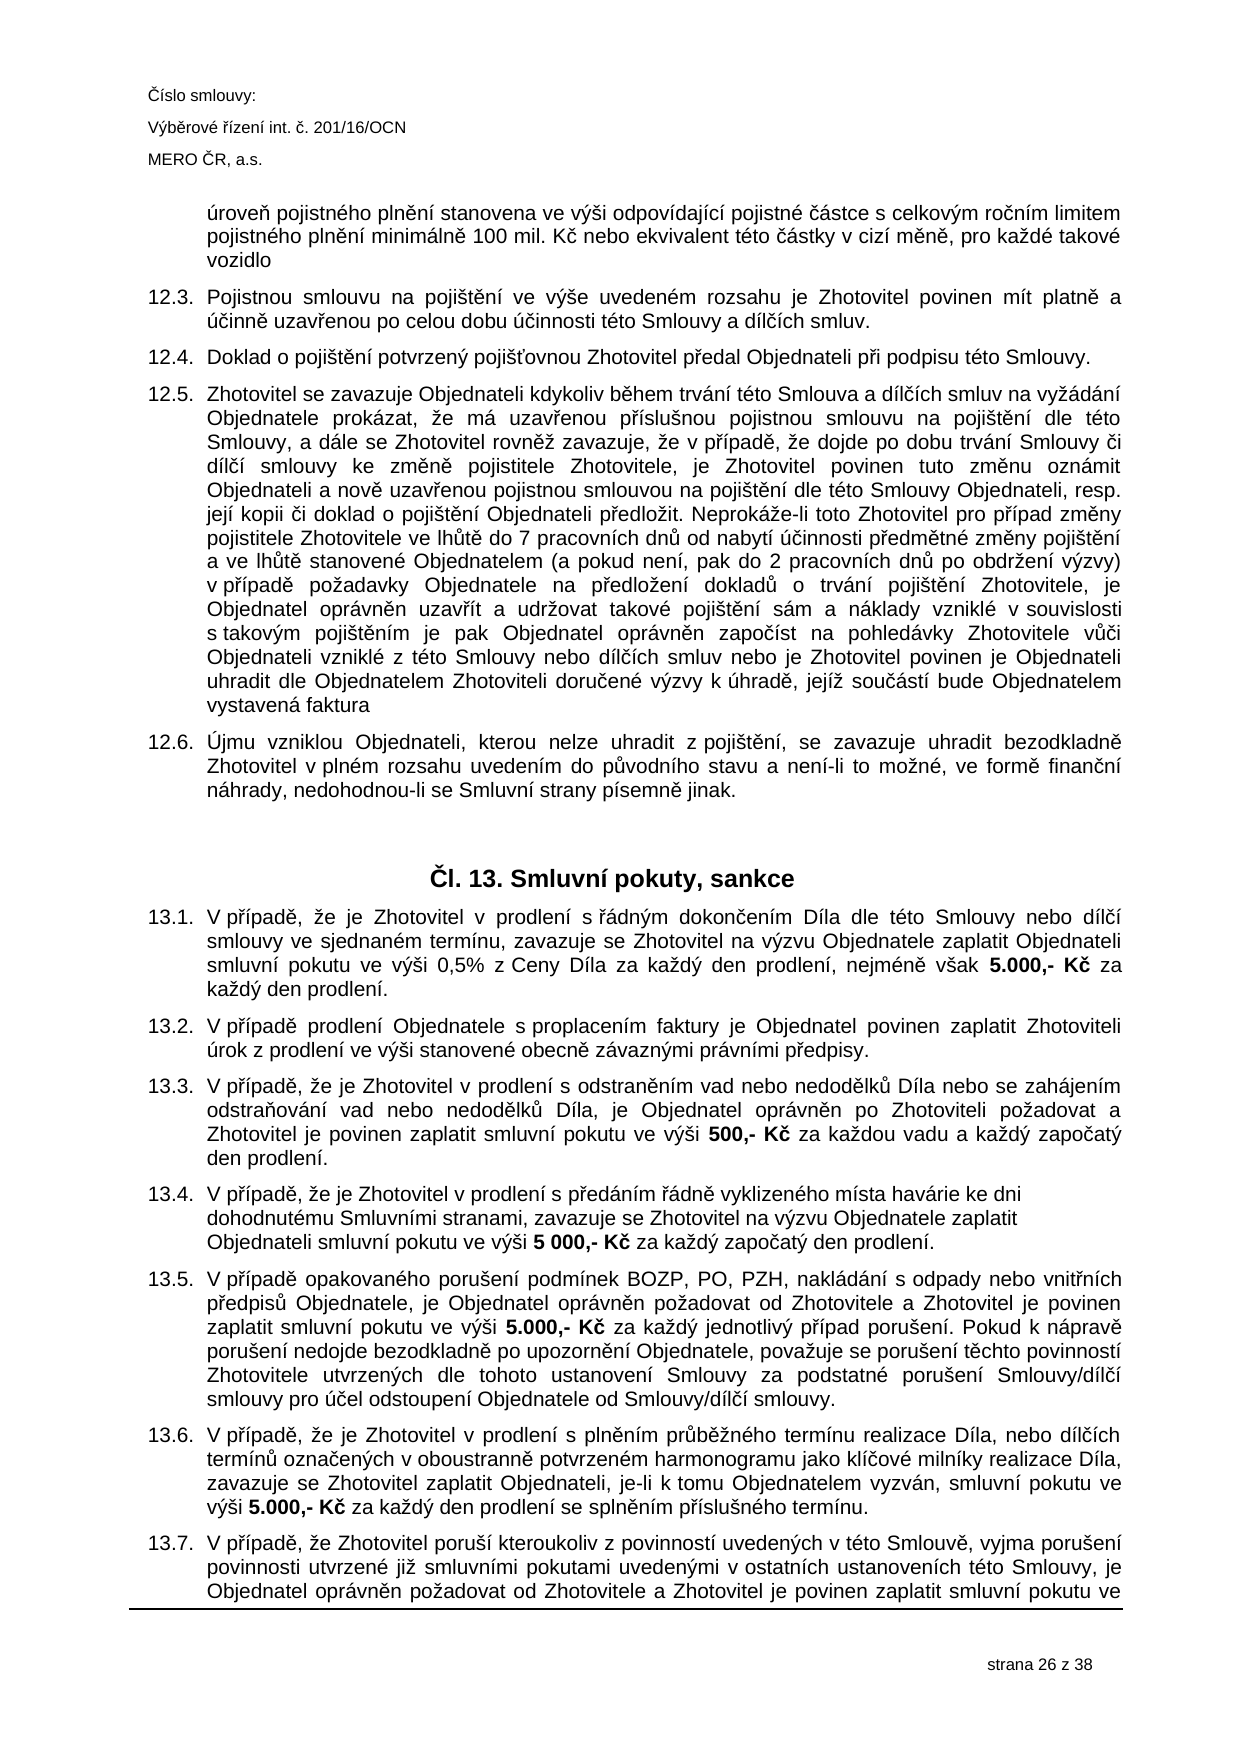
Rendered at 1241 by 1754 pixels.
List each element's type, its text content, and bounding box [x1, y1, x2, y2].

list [207, 200, 1122, 272]
list Doklad o pojištění potvrzený pojišťovnou Zhotovitel předal Objednateli při podpisu této Smlouvy. [148, 345, 1122, 369]
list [148, 1531, 1122, 1603]
list V případě, že je Zhotovitel v prodlení s plněním průběžného termínu realizace Díla, nebo dílčích termínů označených v oboustranně potvrzeném harmonogramu jako klíčové milníky realizace Díla, zavazuje se Zhotovitel zaplatit Objednateli, je-li k tomu Objednatelem vyzván, smluvní pokutu ve výši 5.000,- Kč za každý den prodlení se splněním příslušného termínu. [148, 1423, 1122, 1519]
list Smluvní pokuty, sankce [102, 864, 1122, 893]
list V případě, že je Zhotovitel v prodlení s předáním řádně vyklizeného místa havárie ke dni dohodnutému Smluvními stranami, zavazuje se Zhotovitel na výzvu Objednatele zaplatit Objednateli smluvní pokutu ve výši 5 000,- Kč za každý započatý den prodlení. [148, 1182, 1122, 1254]
list V případě opakovaného porušení podmínek BOZP, PO, PZH, nakládání s odpady nebo vnitřních předpisů Objednatele, je Objednatel oprávněn požadovat od Zhotovitele a Zhotovitel je povinen zaplatit smluvní pokutu ve výši 5.000,- Kč za každý jednotlivý případ porušení. Pokud k nápravě porušení nedojde bezodkladně po upozornění Objednatele, považuje se porušení těchto povinností Zhotovitele utvrzených dle tohoto ustanovení Smlouvy za podstatné porušení Smlouvy/dílčí smlouvy pro účel odstoupení Objednatele od Smlouvy/dílčí smlouvy. [148, 1267, 1122, 1410]
list V případě, že je Zhotovitel v prodlení s odstraněním vad nebo nedodělků Díla nebo se zahájením odstraňování vad nebo nedodělků Díla, je Objednatel oprávněn po Zhotoviteli požadovat a Zhotovitel je povinen zaplatit smluvní pokutu ve výši 500,- Kč za každou vadu a každý započatý den prodlení. [148, 1074, 1122, 1170]
list V případě, že je Zhotovitel v prodlení s řádným dokončením Díla dle této Smlouvy nebo dílčí smlouvy ve sjednaném termínu, zavazuje se Zhotovitel na výzvu Objednatele zaplatit Objednateli smluvní pokutu ve výši 0,5% z Ceny Díla za každý den prodlení, nejméně však 5.000,- Kč za každý den prodlení. [148, 905, 1122, 1001]
list Pojistnou smlouvu na pojištění ve výše uvedeném rozsahu je Zhotovitel povinen mít platně a účinně uzavřenou po celou dobu účinnosti této Smlouvy a dílčích smluv. [148, 285, 1122, 333]
list V případě prodlení Objednatele s proplacením faktury je Objednatel povinen zaplatit Zhotoviteli úrok z prodlení ve výši stanovené obecně závaznými právními předpisy. [148, 1013, 1122, 1061]
list Újmu vzniklou Objednateli, kterou nelze uhradit z pojištění, se zavazuje uhradit bezodkladně Zhotovitel v plném rozsahu uvedením do původního stavu a není-li to možné, ve formě finanční náhrady, nedohodnou-li se Smluvní strany písemně jinak. [148, 729, 1122, 801]
list Zhotovitel se zavazuje Objednateli kdykoliv během trvání této Smlouva a dílčích smluv na vyžádání Objednatele prokázat, že má uzavřenou příslušnou pojistnou smlouvu na pojištění dle této Smlouvy, a dále se Zhotovitel rovněž zavazuje, že v případě, že dojde po dobu trvání Smlouvy či dílčí smlouvy ke změně pojistitele Zhotovitele, je Zhotovitel povinen tuto změnu oznámit Objednateli a nově uzavřenou pojistnou smlouvou na pojištění dle této Smlouvy Objednateli, resp. její kopii či doklad o pojištění Objednateli předložit. Neprokáže-li toto Zhotovitel pro případ změny pojistitele Zhotovitele ve lhůtě do 7 pracovních dnů od nabytí účinnosti předmětné změny pojištění a ve lhůtě stanovené Objednatelem (a pokud není, pak do 2 pracovních dnů po obdržení výzvy) v případě požadavky Objednatele na předložení dokladů o trvání pojištění Zhotovitele, je Objednatel oprávněn uzavřít a udržovat takové pojištění sám a náklady vzniklé v souvislosti s takovým pojištěním je pak Objednatel oprávněn započíst na pohledávky Zhotovitele vůči Objednateli vzniklé z této Smlouvy nebo dílčích smluv nebo je Zhotovitel povinen je Objednateli uhradit dle Objednatelem Zhotoviteli doručené výzvy k úhradě, jejíž součástí bude Objednatelem vystavená faktura [148, 382, 1122, 717]
